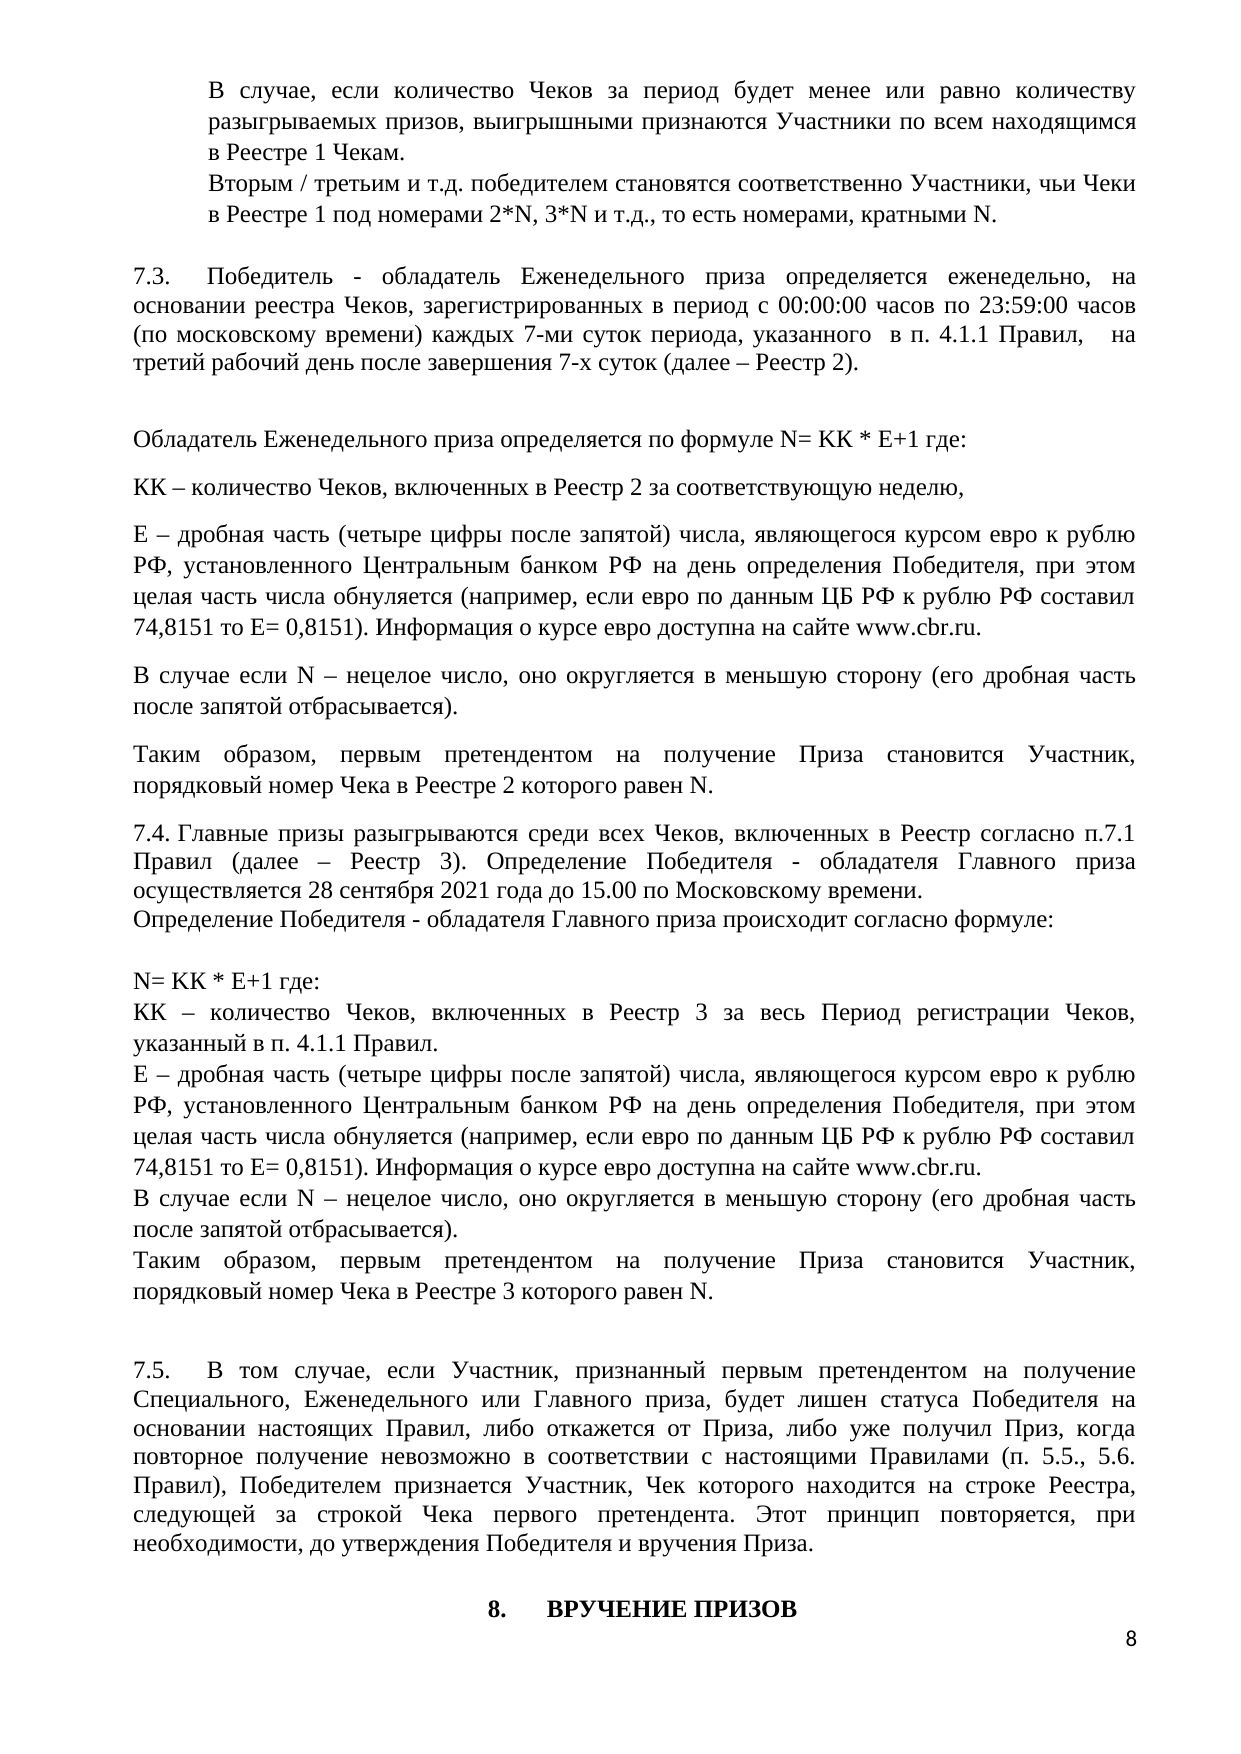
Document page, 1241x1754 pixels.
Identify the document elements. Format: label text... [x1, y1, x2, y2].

text N= KК * Е+1 где: [133, 966, 1137, 995]
text Е – дробная часть (четыре цифры после запятой) числа, являющегося курсом евро к рублю РФ, установленного Центральным банком РФ на день определения Победителя, при этом целая часть числа обнуляется (например, если евро по данным ЦБ РФ к рублю РФ составил 74,8151 то Е= 0,8151). Информация о курсе евро доступна на сайте www.cbr.ru. [133, 519, 1137, 641]
list Победитель - обладатель Еженедельного приза определяется еженедельно, на основании реестра Чеков, зарегистрированных в период с 00:00:00 часов по 23:59:00 часов (по московскому времени) каждых 7-ми суток периода, указанного в п. 4.1.1 Правил, на третий рабочий день после завершения 7-х суток (далее – Реестр 2). [133, 261, 1137, 376]
text Таким образом, первым претендентом на получение Приза становится Участник, порядковый номер Чека в Реестре 3 которого равен N. [133, 1245, 1137, 1305]
text Е – дробная часть (четыре цифры после запятой) числа, являющегося курсом евро к рублю РФ, установленного Центральным банком РФ на день определения Победителя, при этом целая часть числа обнуляется (например, если евро по данным ЦБ РФ к рублю РФ составил 74,8151 то Е= 0,8151). Информация о курсе евро доступна на сайте www.cbr.ru. [133, 1059, 1137, 1181]
list В случае, если количество Чеков за период будет менее или равно количеству разыгрываемых призов, выигрышными признаются Участники по всем находящимся в Реестре 1 Чекам. [208, 75, 1137, 166]
list ВРУЧЕНИЕ ПРИЗОВ [148, 1594, 1137, 1623]
text Обладатель Еженедельного приза определяется по формуле N= KК * Е+1 где: [133, 424, 1137, 453]
text Определение Победителя - обладателя Главного приза происходит согласно формуле: [133, 904, 1137, 933]
text В случае если N – нецелое число, оно округляется в меньшую сторону (его дробная часть после запятой отбрасывается). [133, 660, 1137, 720]
list Вторым / третьим и т.д. победителем становятся соответственно Участники, чьи Чеки в Реестре 1 под номерами 2*N, 3*N и т.д., то есть номерами, кратными N. [208, 168, 1137, 228]
list В том случае, если Участник, признанный первым претендентом на получение Специального, Еженедельного или Главного приза, будет лишен статуса Победителя на основании настоящих Правил, либо откажется от Приза, либо уже получил Приз, когда повторное получение невозможно в соответствии с настоящими Правилами (п. 5.5., 5.6. Правил), Победителем признается Участник, Чек которого находится на строке Реестра, следующей за строкой Чека первого претендента. Этот принцип повторяется, при необходимости, до утверждения Победителя и вручения Приза. [133, 1355, 1137, 1556]
list Главные призы разыгрываются среди всех Чеков, включенных в Реестр согласно п.7.1 Правил (далее – Реестр 3). Определение Победителя - обладателя Главного приза осуществляется 28 сентября 2021 года до 15.00 по Московскому времени. [133, 818, 1137, 904]
text КК – количество Чеков, включенных в Реестр 3 за весь Период регистрации Чеков, указанный в п. 4.1.1 Правил. [133, 997, 1137, 1057]
text КК – количество Чеков, включенных в Реестр 2 за соответствующую неделю, [133, 472, 1137, 500]
text Таким образом, первым претендентом на получение Приза становится Участник, порядковый номер Чека в Реестре 2 которого равен N. [133, 739, 1137, 799]
text В случае если N – нецелое число, оно округляется в меньшую сторону (его дробная часть после запятой отбрасывается). [133, 1183, 1137, 1243]
